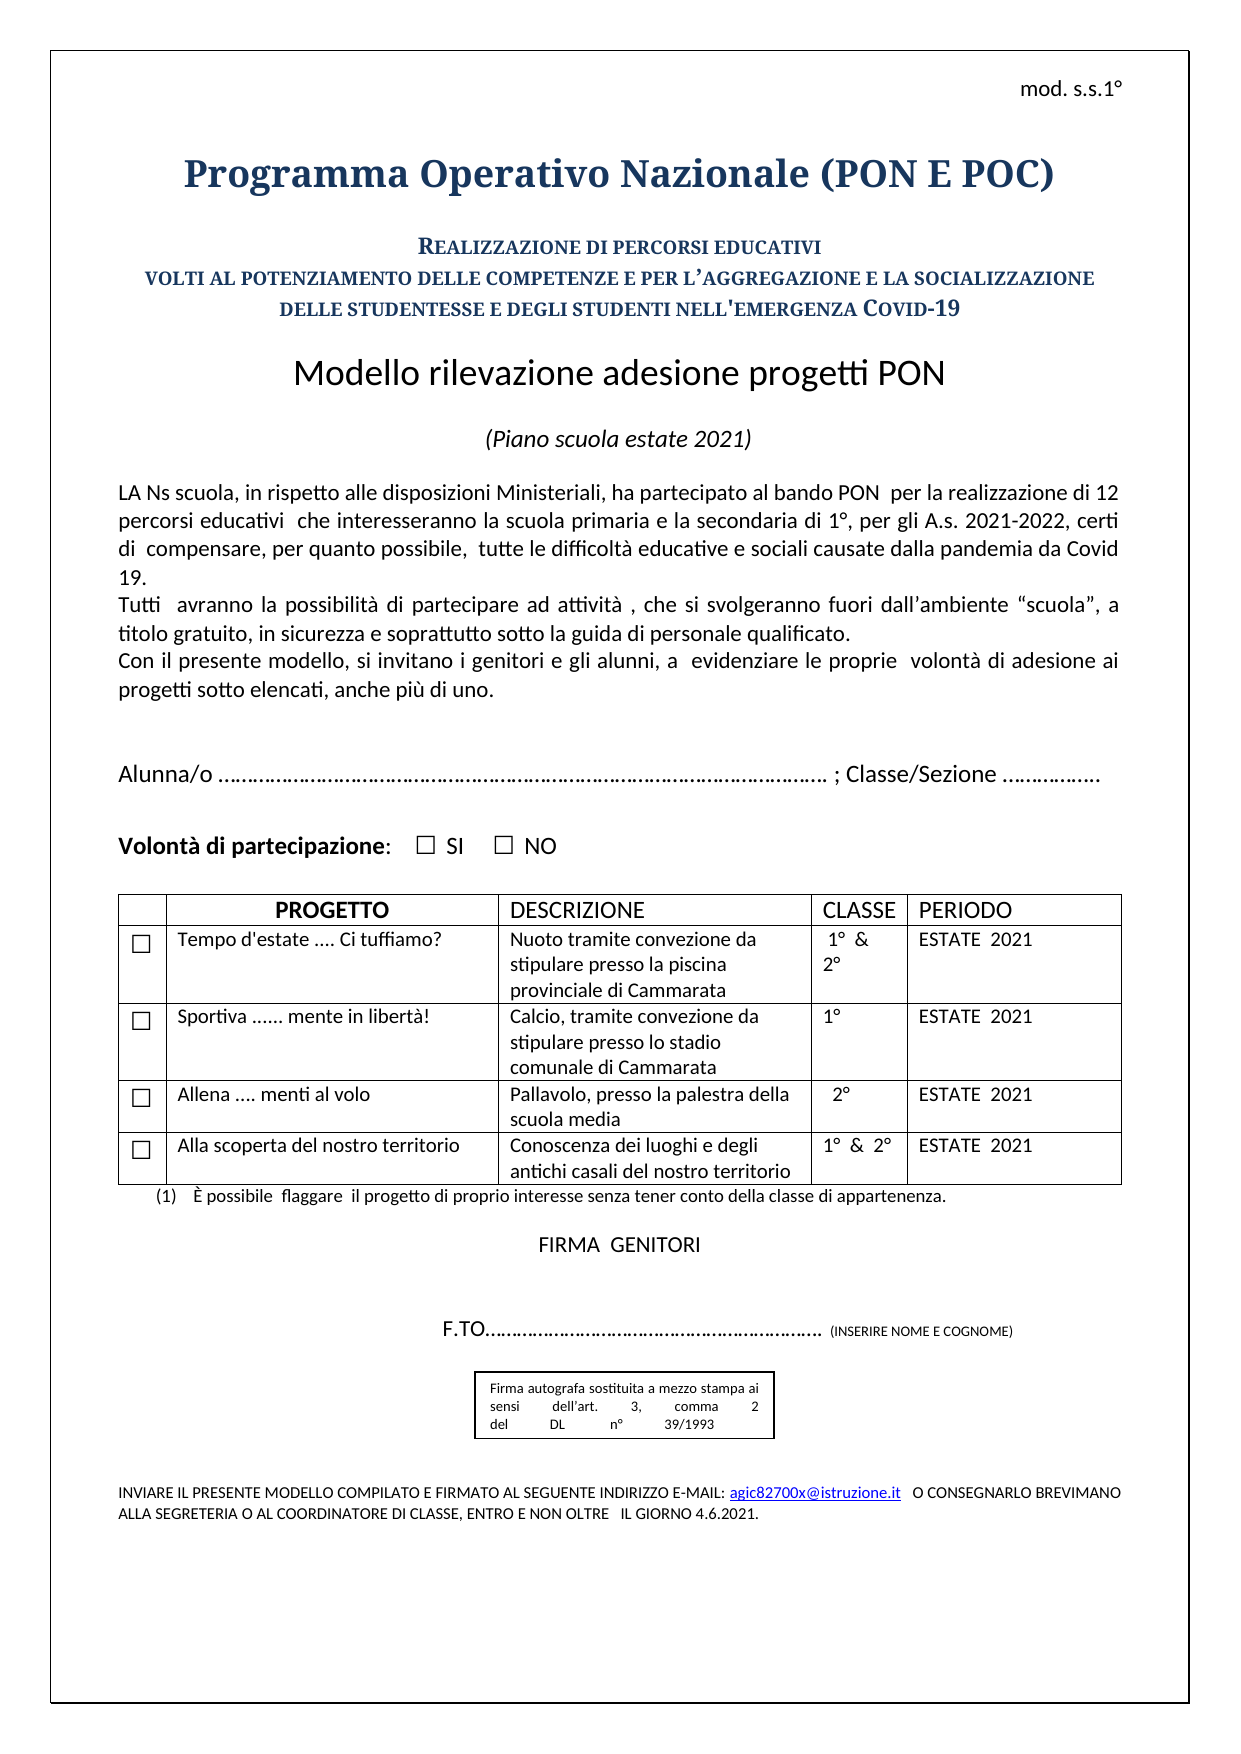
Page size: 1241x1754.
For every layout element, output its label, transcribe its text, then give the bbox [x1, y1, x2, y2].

table_cell 2° [812, 1081, 907, 1132]
text Alunna/o ……………………………………………………………………………………………. ; Classe/Sezione …………….. [118, 758, 1121, 789]
table_cell 1° [812, 1004, 907, 1080]
table_cell Pallavolo, presso la palestra della scuola media [499, 1081, 811, 1132]
table_header PROGETTO [167, 895, 498, 925]
text Modello rilevazione adesione progetti PON [118, 349, 1121, 395]
table_header CLASSE [812, 895, 907, 925]
list È possibile flaggare il progetto di proprio interesse senza tener conto della classe di appartenenza. [156, 1185, 1121, 1207]
text DELLE STUDENTESSE E DEGLI STUDENTI NELL'EMERGENZA COVID-19 [118, 292, 1121, 324]
text REALIZZAZIONE DI PERCORSI EDUCATIVI [118, 230, 1121, 261]
table_cell ESTATE 2021 [908, 1004, 1121, 1080]
table_header [119, 895, 166, 925]
table_cell 1° & 2° [812, 1133, 907, 1183]
text F.TO………………………………………………………. (INSERIRE NOME E COGNOME) [118, 1314, 1121, 1342]
table_cell Conoscenza dei luoghi e degli antichi casali del nostro territorio [499, 1133, 811, 1183]
text Tutti avranno la possibilità di partecipare ad attività , che si svolgeranno fuori dall’ambiente “scuola”, a titolo gratuito, in sicurezza e soprattutto sotto la guida di personale qualificato. [118, 591, 1121, 647]
table_header DESCRIZIONE [499, 895, 811, 925]
table_cell Sportiva ...... mente in libertà! [167, 1004, 498, 1080]
table_cell Nuoto tramite convezione da stipulare presso la piscina provinciale di Cammarata [499, 926, 811, 1002]
table_header PERIODO [908, 895, 1121, 925]
table_cell Alla scoperta del nostro territorio [167, 1133, 498, 1183]
table_cell Tempo d'estate .... Ci tuffiamo? [167, 926, 498, 1002]
text Con il presente modello, si invitano i genitori e gli alunni, a evidenziare le proprie volontà di adesione ai progetti sotto elencati, anche più di uno. [118, 647, 1121, 703]
table_cell Allena .... menti al volo [167, 1081, 498, 1132]
text Programma Operativo Nazionale (PON E POC) [118, 148, 1121, 199]
text VOLTI AL POTENZIAMENTO DELLE COMPETENZE E PER L’AGGREGAZIONE E LA SOCIALIZZAZIONE [118, 261, 1121, 292]
table_cell Calcio, tramite convezione da stipulare presso lo stadio comunale di Cammarata [499, 1004, 811, 1080]
text FIRMA GENITORI [118, 1230, 1121, 1258]
text INVIARE IL PRESENTE MODELLO COMPILATO E FIRMATO AL SEGUENTE INDIRIZZO E-MAIL: agic82700x@istruzione.it O CONSEGNARLO BREVIMANO ALLA SEGRETERIA O AL COORDINATORE DI CLASSE, ENTRO E NON OLTRE IL GIORNO 4.6.2021. [118, 1483, 1121, 1523]
table_cell ESTATE 2021 [908, 1133, 1121, 1183]
text (Piano scuola estate 2021) [118, 423, 1121, 453]
text Volontà di partecipazione: SI NO [118, 814, 1121, 865]
table_cell 1° & 2° [812, 926, 907, 1002]
table_cell ESTATE 2021 [908, 1081, 1121, 1132]
table_cell ESTATE 2021 [908, 926, 1121, 1002]
text LA Ns scuola, in rispetto alle disposizioni Ministeriali, ha partecipato al bando PON per la realizzazione di 12 percorsi educativi che interesseranno la scuola primaria e la secondaria di 1°, per gli A.s. 2021-2022, certi di compensare, per quanto possibile, tutte le difficoltà educative e sociali causate dalla pandemia da Covid 19. [118, 478, 1121, 591]
